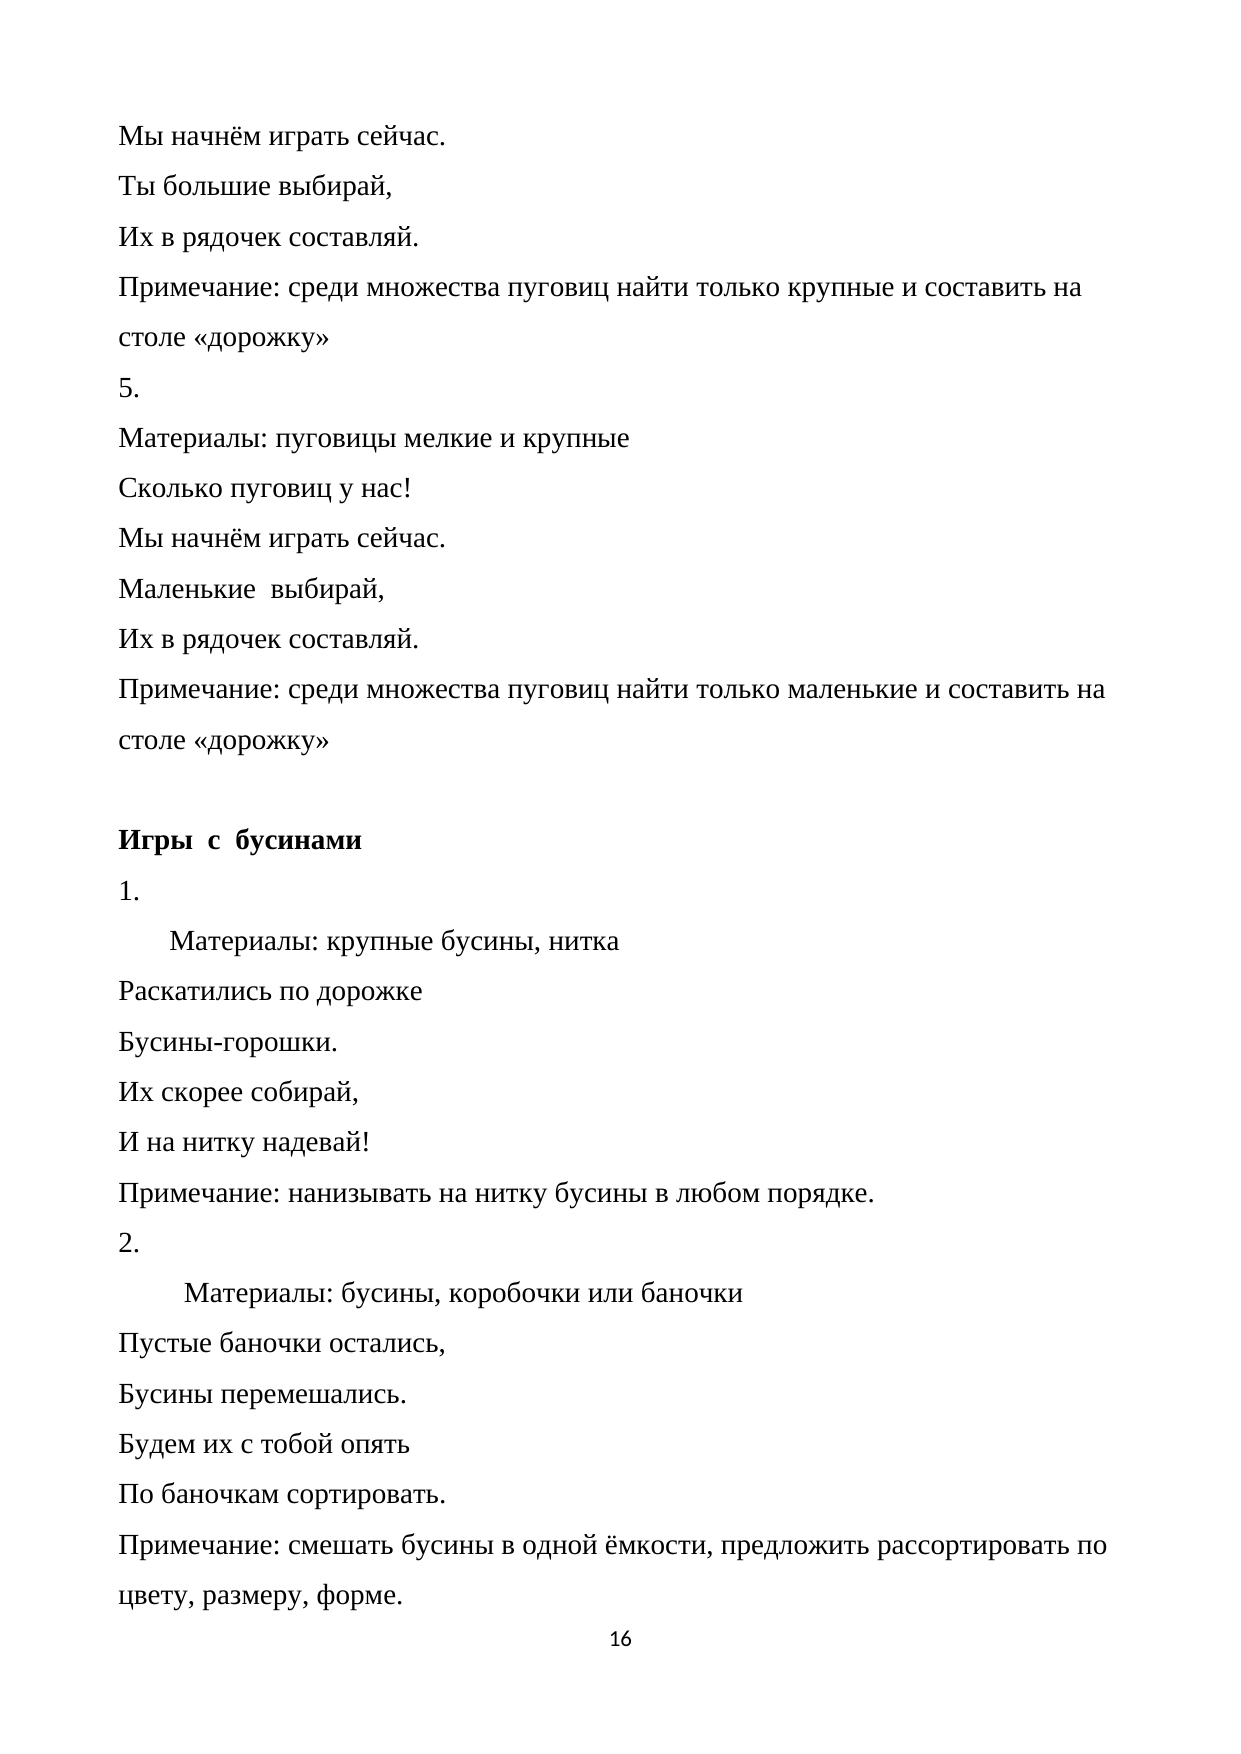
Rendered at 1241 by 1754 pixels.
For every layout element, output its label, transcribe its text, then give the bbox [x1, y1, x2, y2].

text И на нитку надевай! [118, 1124, 1122, 1158]
text Сколько пуговиц у нас! [118, 470, 1122, 504]
text Раскатились по дорожке [118, 973, 1122, 1007]
text Ты большие выбирай, [118, 168, 1122, 202]
text Пустые баночки остались, [118, 1326, 1122, 1359]
text 2. [118, 1225, 1122, 1258]
text Их в рядочек составляй. [118, 621, 1122, 655]
text Бусины перемешались. [118, 1376, 1122, 1409]
text Материалы: пуговицы мелкие и крупные [118, 420, 1122, 453]
text Примечание: среди множества пуговиц найти только крупные и составить на столе «дорожку» [118, 269, 1122, 353]
text Игры с бусинами [118, 822, 1122, 856]
text 1. [118, 873, 1122, 906]
text 5. [118, 370, 1122, 403]
text По баночкам сортировать. [118, 1477, 1122, 1510]
text Примечание: смешать бусины в одной ёмкости, предложить рассортировать по цвету, размеру, форме. [118, 1527, 1122, 1611]
text Их в рядочек составляй. [118, 219, 1122, 252]
text Мы начнём играть сейчас. [118, 118, 1122, 152]
text Маленькие выбирай, [118, 571, 1122, 604]
text Примечание: среди множества пуговиц найти только маленькие и составить на столе «дорожку» [118, 672, 1122, 755]
text Бусины-горошки. [118, 1024, 1122, 1057]
text Их скорее собирай, [118, 1074, 1122, 1108]
text Материалы: крупные бусины, нитка [118, 923, 1122, 957]
text Материалы: бусины, коробочки или баночки [118, 1275, 1122, 1309]
text Мы начнём играть сейчас. [118, 521, 1122, 554]
text Будем их с тобой опять [118, 1426, 1122, 1460]
text Примечание: нанизывать на нитку бусины в любом порядке. [118, 1175, 1122, 1208]
